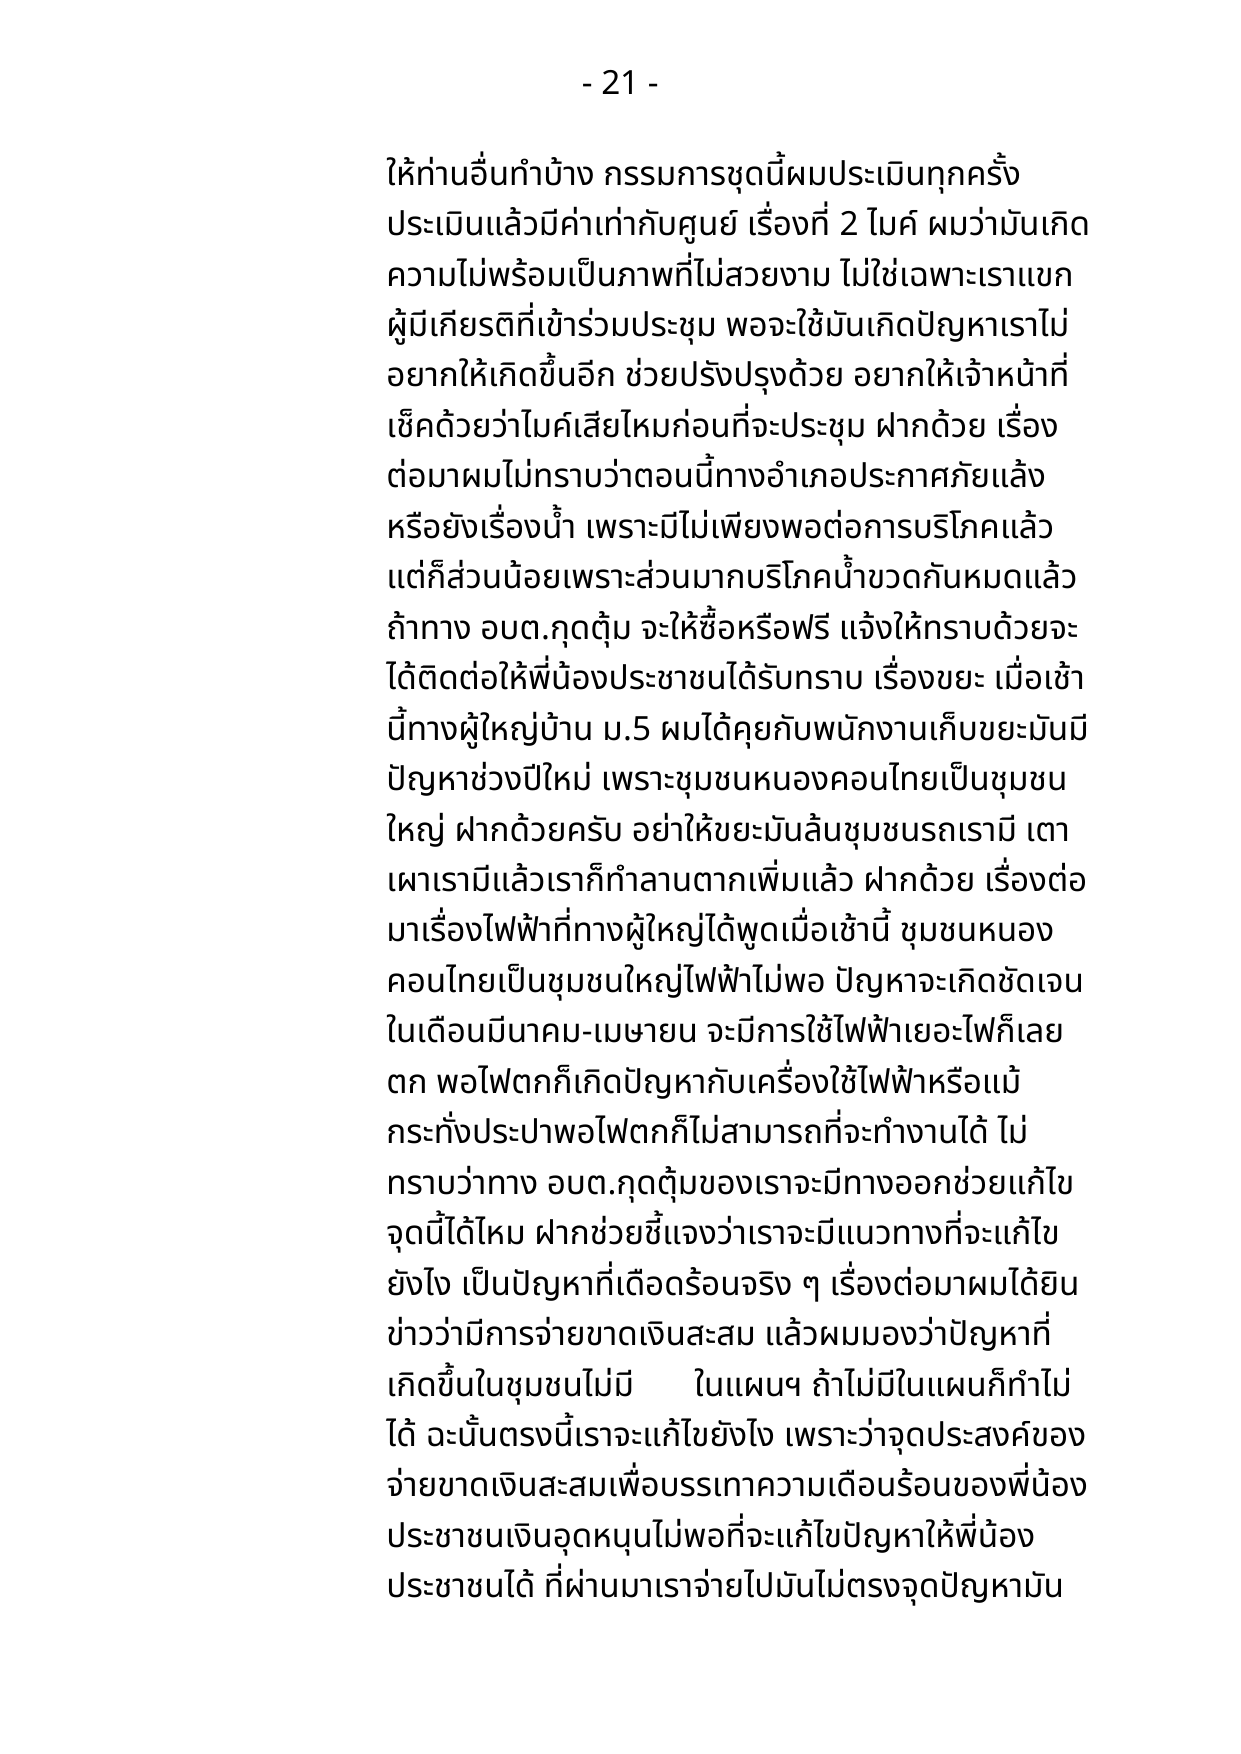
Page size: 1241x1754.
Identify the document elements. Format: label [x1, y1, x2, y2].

text [150, 149, 1090, 1613]
